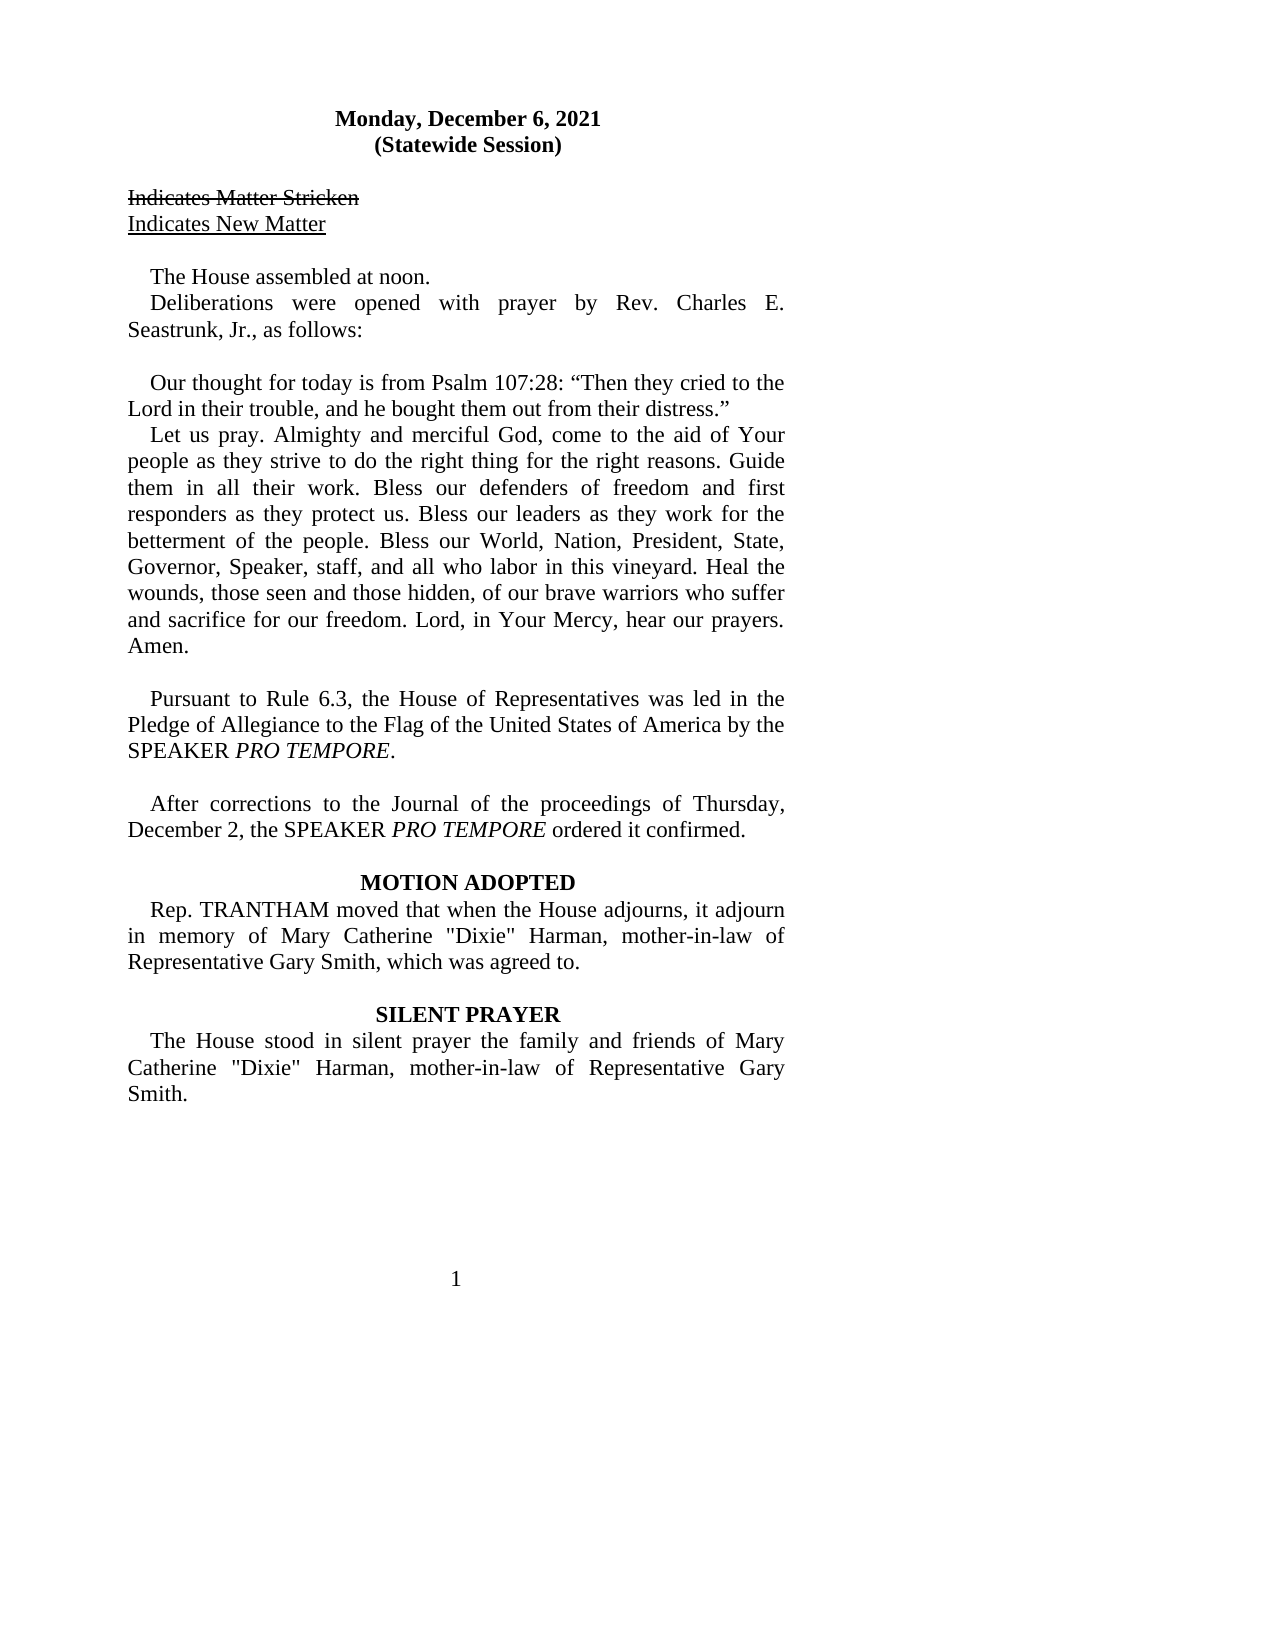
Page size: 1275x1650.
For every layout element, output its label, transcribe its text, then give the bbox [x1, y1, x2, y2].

text After corrections to the Journal of the proceedings of Thursday, December 2, the SPEAKER PRO TEMPORE ordered it confirmed. [127, 790, 786, 843]
text The House stood in silent prayer the family and friends of Mary Catherine "Dixie" Harman, mother-in-law of Representative Gary Smith. [127, 1027, 786, 1106]
text Pursuant to Rule 6.3, the House of Representatives was led in the Pledge of Allegiance to the Flag of the United States of America by the SPEAKER PRO TEMPORE. [127, 685, 786, 764]
text Rep. TRANTHAM moved that when the House adjourns, it adjourn in memory of Mary Catherine "Dixie" Harman, mother-in-law of Representative Gary Smith, which was agreed to. [127, 896, 786, 975]
text MOTION ADOPTED [127, 869, 786, 896]
text Deliberations were opened with prayer by Rev. Charles E. Seastrunk, Jr., as follows: [127, 289, 786, 342]
text SILENT PRAYER [127, 1001, 786, 1027]
text The House assembled at noon. [127, 263, 786, 289]
text Our thought for today is from Psalm 107:28: “Then they cried to the Lord in their trouble, and he bought them out from their distress.” [127, 368, 786, 421]
text Indicates New Matter [127, 210, 786, 237]
text Indicates Matter Stricken [127, 184, 786, 210]
text Let us pray. Almighty and merciful God, come to the aid of Your people as they strive to do the right thing for the right reasons. Guide them in all their work. Bless our defenders of freedom and first responders as they protect us. Bless our leaders as they work for the betterment of the people. Bless our World, Nation, President, State, Governor, Speaker, staff, and all who labor in this vineyard. Heal the wounds, those seen and those hidden, of our brave warriors who suffer and sacrifice for our freedom. Lord, in Your Mercy, hear our prayers. Amen. [127, 421, 786, 658]
